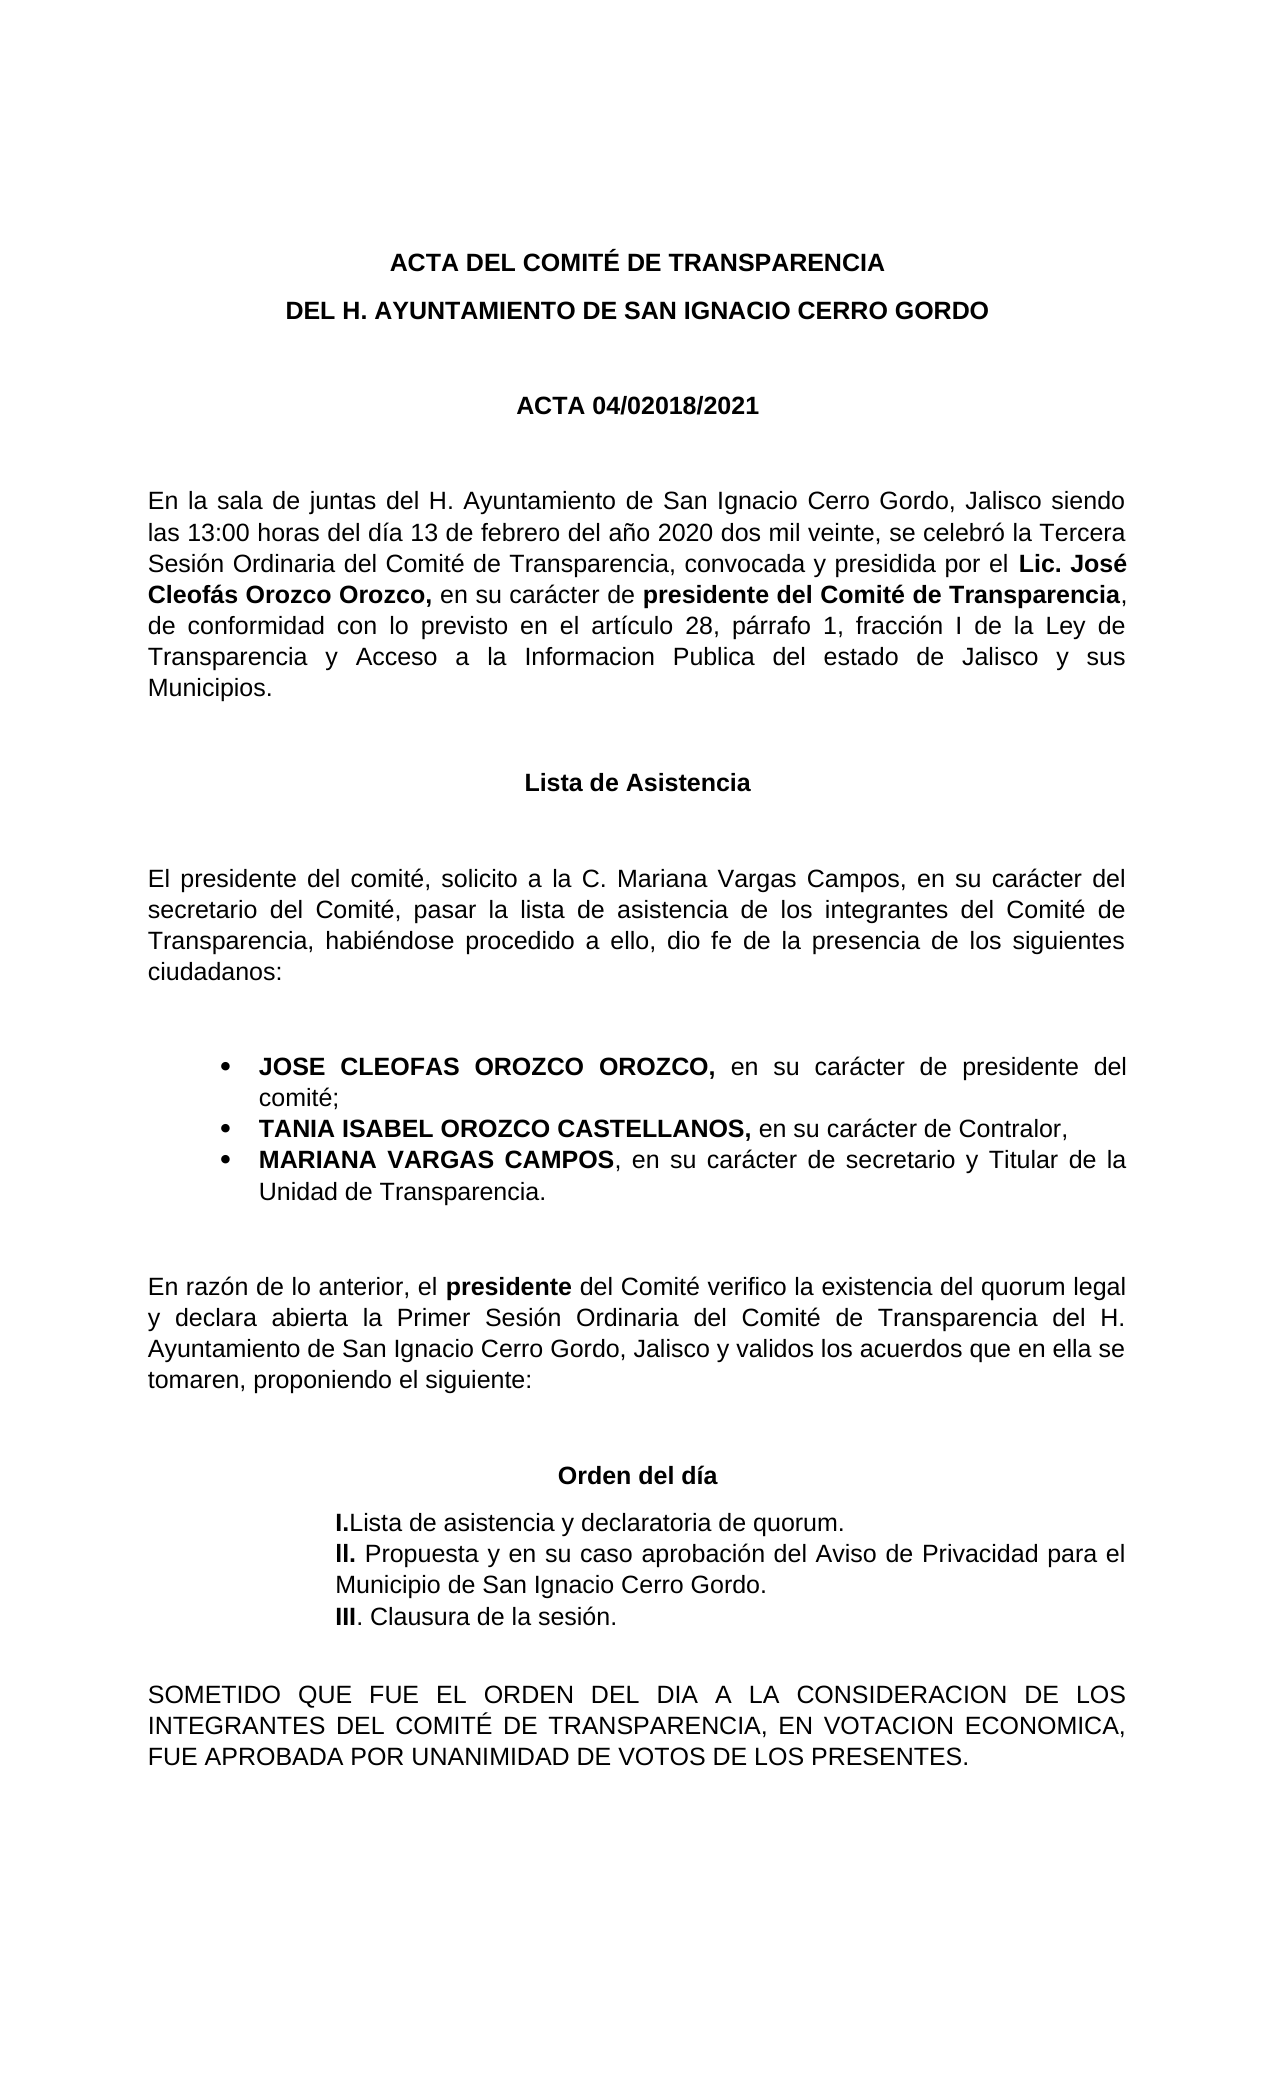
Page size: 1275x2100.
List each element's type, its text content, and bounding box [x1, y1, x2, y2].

text ACTA 04/02018/2021 [148, 391, 1127, 420]
list TANIA ISABEL OROZCO CASTELLANOS, en su carácter de Contralor, [221, 1114, 1127, 1143]
list III. Clausura de la sesión. [335, 1601, 1127, 1630]
text Orden del día [148, 1461, 1127, 1489]
text SOMETIDO QUE FUE EL ORDEN DEL DIA A LA CONSIDERACION DE LOS INTEGRANTES DEL COMITÉ DE TRANSPARENCIA, EN VOTACION ECONOMICA, FUE APROBADA POR UNANIMIDAD DE VOTOS DE LOS PRESENTES. [148, 1680, 1127, 1771]
list MARIANA VARGAS CAMPOS, en su carácter de secretario y Titular de la Unidad de Transparencia. [221, 1146, 1127, 1205]
text Lista de Asistencia [148, 768, 1127, 797]
list I.Lista de asistencia y declaratoria de quorum. [335, 1508, 1127, 1537]
text ACTA DEL COMITÉ DE TRANSPARENCIA [148, 248, 1127, 277]
list ll. Propuesta y en su caso aprobación del Aviso de Privacidad para el Municipio de San Ignacio Cerro Gordo. [335, 1539, 1127, 1599]
text El presidente del comité, solicito a la C. Mariana Vargas Campos, en su carácter del secretario del Comité, pasar la lista de asistencia de los integrantes del Comité de Transparencia, habiéndose procedido a ello, dio fe de la presencia de los siguientes ciudadanos: [148, 864, 1127, 986]
list JOSE CLEOFAS OROZCO OROZCO, en su carácter de presidente del comité; [221, 1052, 1127, 1112]
text En razón de lo anterior, el presidente del Comité verifico la existencia del quorum legal y declara abierta la Primer Sesión Ordinaria del Comité de Transparencia del H. Ayuntamiento de San Ignacio Cerro Gordo, Jalisco y validos los acuerdos que en ella se tomaren, proponiendo el siguiente: [148, 1272, 1127, 1394]
text En la sala de juntas del H. Ayuntamiento de San Ignacio Cerro Gordo, Jalisco siendo las 13:00 horas del día 13 de febrero del año 2020 dos mil veinte, se celebró la Tercera Sesión Ordinaria del Comité de Transparencia, convocada y presidida por el Lic. José Cleofás Orozco Orozco, en su carácter de presidente del Comité de Transparencia, de conformidad con lo previsto en el artículo 28, párrafo 1, fracción I de la Ley de Transparencia y Acceso a la Informacion Publica del estado de Jalisco y sus Municipios. [148, 487, 1127, 702]
text DEL H. AYUNTAMIENTO DE SAN IGNACIO CERRO GORDO [148, 296, 1127, 324]
